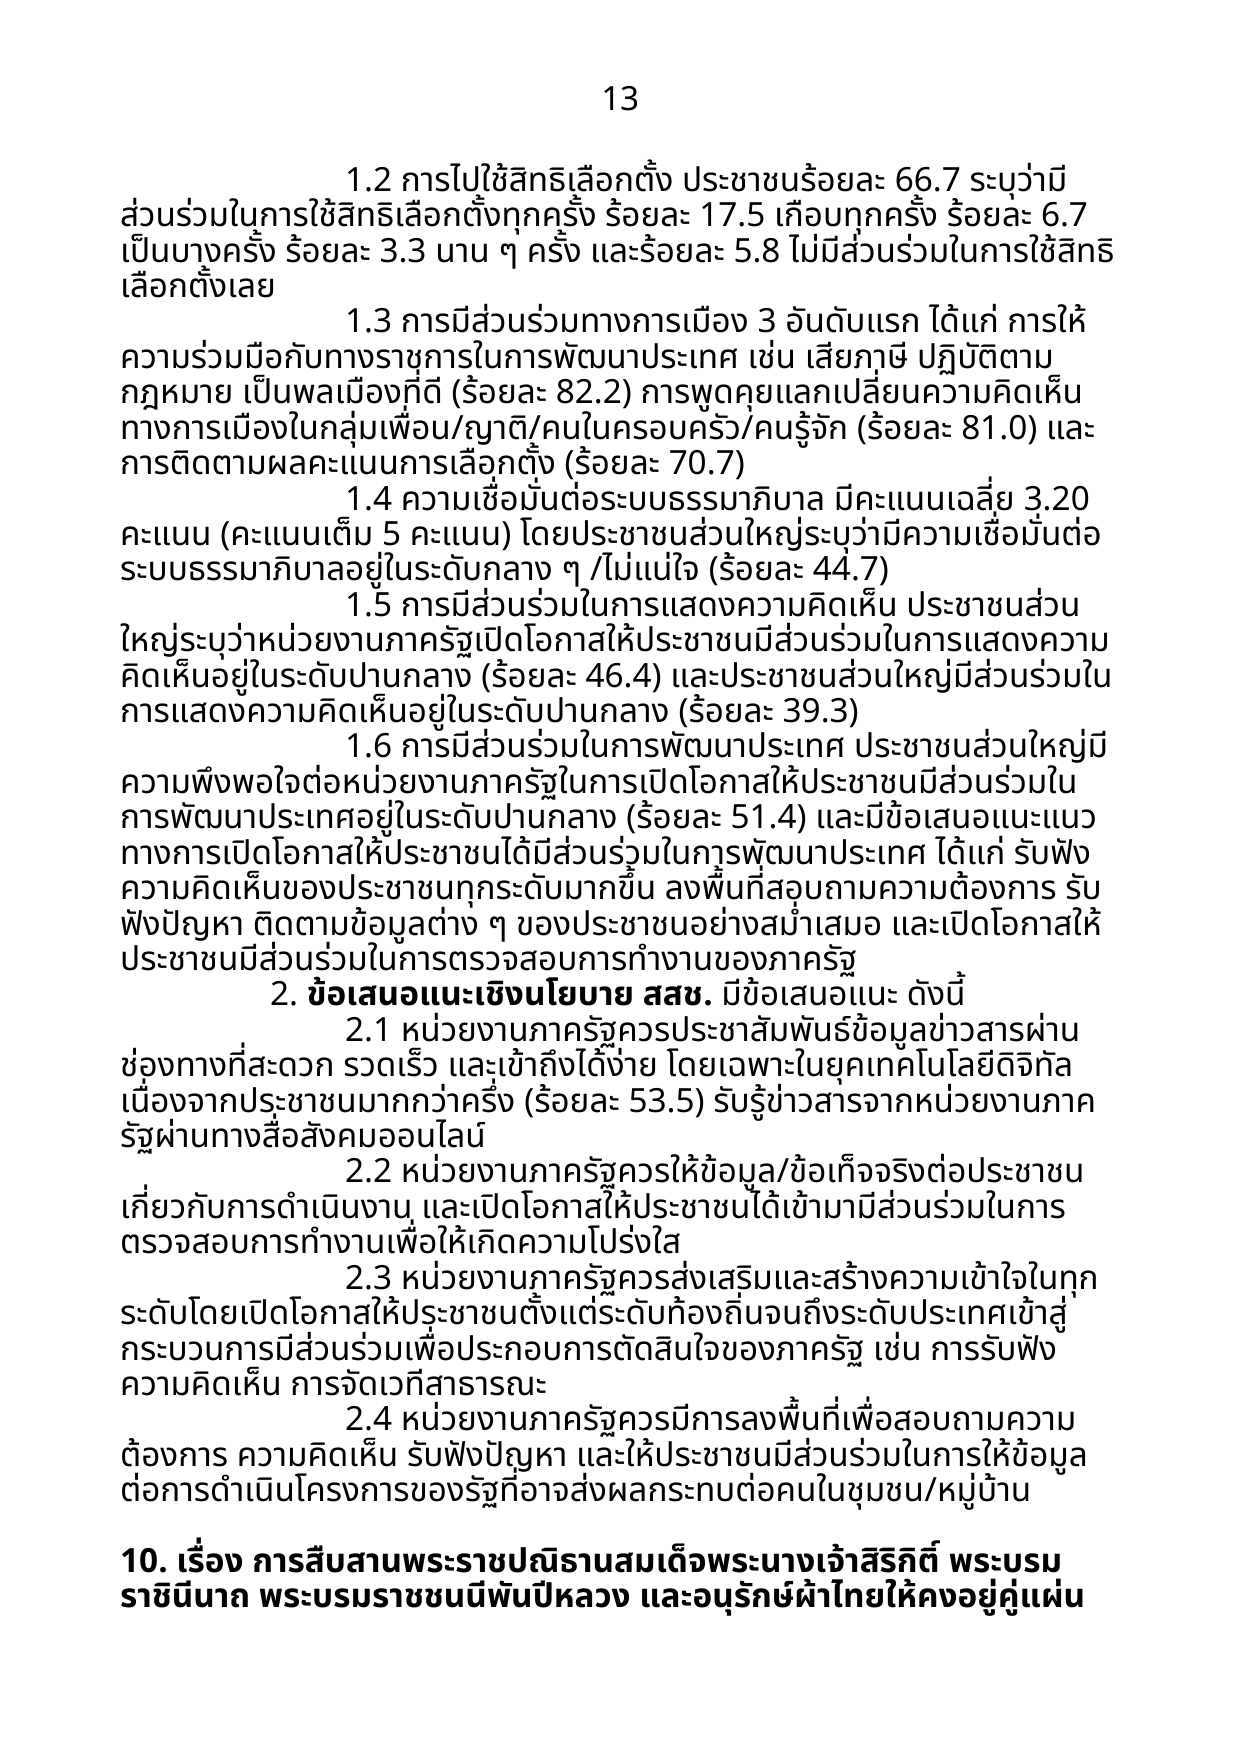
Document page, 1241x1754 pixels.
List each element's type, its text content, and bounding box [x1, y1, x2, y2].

text 1.2 การไปใช้สิทธิเลือกตั้ง ประชาชนร้อยละ 66.7 ระบุว่ามีส่วนร่วมในการใช้สิทธิเลือกตั้งทุกครั้ง ร้อยละ 17.5 เกือบทุกครั้ง ร้อยละ 6.7 เป็นบางครั้ง ร้อยละ 3.3 นาน ๆ ครั้ง และร้อยละ 5.8 ไม่มีส่วนร่วมในการใช้สิทธิเลือกตั้งเลย [120, 163, 1120, 304]
text 1.4 ความเชื่อมั่นต่อระบบธรรมาภิบาล มีคะแนนเฉลี่ย 3.20 คะแนน (คะแนนเต็ม 5 คะแนน) โดยประชาชนส่วนใหญ่ระบุว่ามีความเชื่อมั่นต่อระบบธรรมาภิบาลอยู่ในระดับกลาง ๆ /ไม่แน่ใจ (ร้อยละ 44.7) [120, 482, 1120, 588]
text 1.5 การมีส่วนร่วมในการแสดงความคิดเห็น ประชาชนส่วนใหญ่ระบุว่าหน่วยงานภาครัฐเปิดโอกาสให้ประชาชนมีส่วนร่วมในการแสดงความคิดเห็นอยู่ในระดับปานกลาง (ร้อยละ 46.4) และประชาชนส่วนใหญ่มีส่วนร่วมในการแสดงความคิดเห็นอยู่ในระดับปานกลาง (ร้อยละ 39.3) [120, 588, 1120, 729]
text 2. ข้อเสนอแนะเชิงนโยบาย สสช. มีข้อเสนอแนะ ดังนี้ [120, 977, 1120, 1013]
text 1.6 การมีส่วนร่วมในการพัฒนาประเทศ ประชาชนส่วนใหญ่มีความพึงพอใจต่อหน่วยงานภาครัฐในการเปิดโอกาสให้ประชาชนมีส่วนร่วมในการพัฒนาประเทศอยู่ในระดับปานกลาง (ร้อยละ 51.4) และมีข้อเสนอแนะแนวทางการเปิดโอกาสให้ประชาชนได้มีส่วนร่วมในการพัฒนาประเทศ ได้แก่ รับฟังความคิดเห็นของประชาชนทุกระดับมากขึ้น ลงพื้นที่สอบถามความต้องการ รับฟังปัญหา ติดตามข้อมูลต่าง ๆ ของประชาชนอย่างสม่ำเสมอ และเปิดโอกาสให้ประชาชนมีส่วนร่วมในการตรวจสอบการทำงานของภาครัฐ [120, 729, 1120, 977]
text 2.4 หน่วยงานภาครัฐควรมีการลงพื้นที่เพื่อสอบถามความต้องการ ความคิดเห็น รับฟังปัญหา และให้ประชาชนมีส่วนร่วมในการให้ข้อมูลต่อการดำเนินโครงการของรัฐที่อาจส่งผลกระทบต่อคนในชุมชน/หมู่บ้าน [120, 1402, 1120, 1509]
text 2.2 หน่วยงานภาครัฐควรให้ข้อมูล/ข้อเท็จจริงต่อประชาชนเกี่ยวกับการดำเนินงาน และเปิดโอกาสให้ประชาชนได้เข้ามามีส่วนร่วมในการตรวจสอบการทำงานเพื่อให้เกิดความโปร่งใส [120, 1154, 1120, 1261]
text 2.3 หน่วยงานภาครัฐควรส่งเสริมและสร้างความเข้าใจในทุกระดับโดยเปิดโอกาสให้ประชาชนตั้งแต่ระดับท้องถิ่นจนถึงระดับประเทศเข้าสู่กระบวนการมีส่วนร่วมเพื่อประกอบการตัดสินใจของภาครัฐ เช่น การรับฟังความคิดเห็น การจัดเวทีสาธารณะ [120, 1261, 1120, 1402]
text 2.1 หน่วยงานภาครัฐควรประชาสัมพันธ์ข้อมูลข่าวสารผ่านช่องทางที่สะดวก รวดเร็ว และเข้าถึงได้ง่าย โดยเฉพาะในยุคเทคโนโลยีดิจิทัล เนื่องจากประชาชนมากกว่าครึ่ง (ร้อยละ 53.5) รับรู้ข่าวสารจากหน่วยงานภาครัฐผ่านทางสื่อสังคมออนไลน์ [120, 1013, 1120, 1154]
text 1.3 การมีส่วนร่วมทางการเมือง 3 อันดับแรก ได้แก่ การให้ความร่วมมือกับทางราชการในการพัฒนาประเทศ เช่น เสียภาษี ปฏิบัติตามกฎหมาย เป็นพลเมืองที่ดี (ร้อยละ 82.2) การพูดคุยแลกเปลี่ยนความคิดเห็นทางการเมืองในกลุ่มเพื่อน/ญาติ/คนในครอบครัว/คนรู้จัก (ร้อยละ 81.0) และการติดตามผลคะแนนการเลือกตั้ง (ร้อยละ 70.7) [120, 304, 1120, 482]
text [120, 1544, 1120, 1615]
